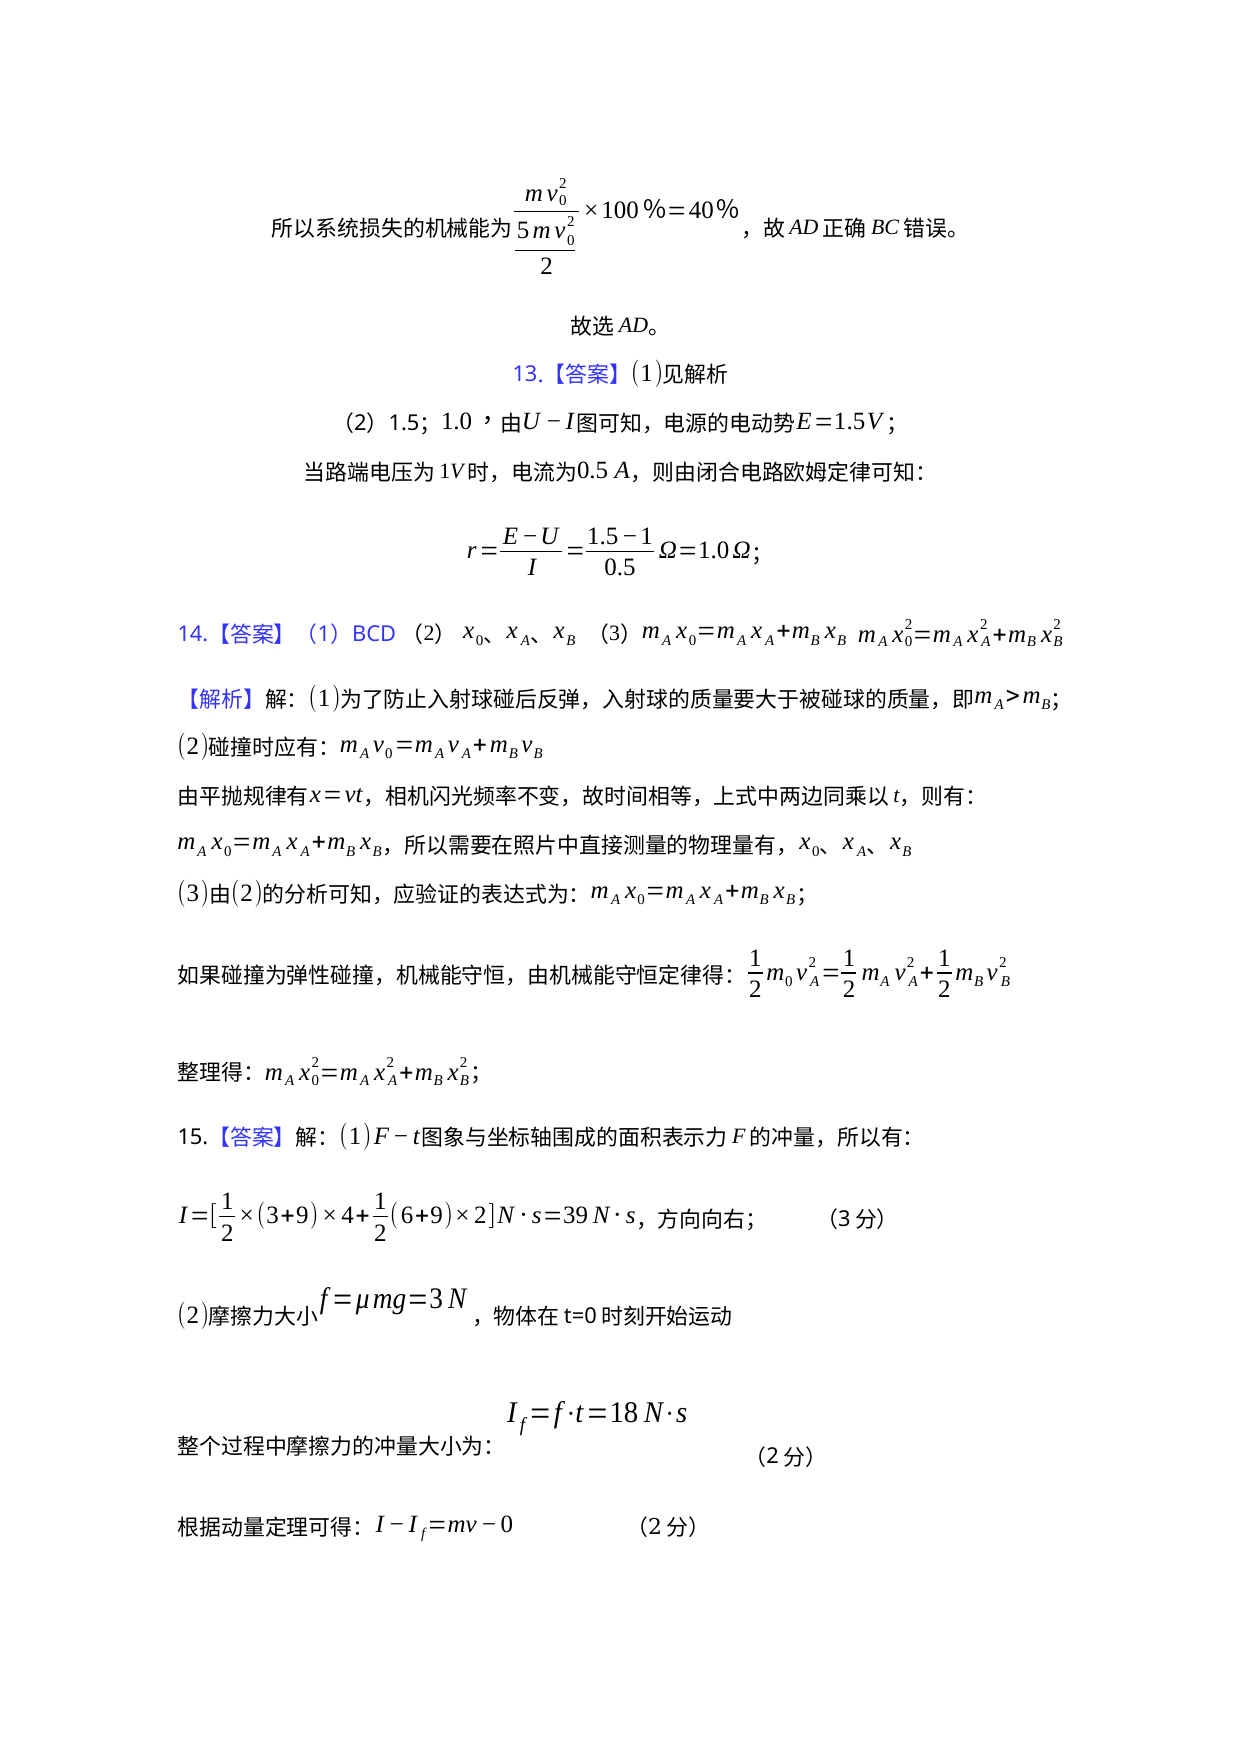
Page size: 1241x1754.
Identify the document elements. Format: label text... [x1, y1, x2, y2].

text 【解析】解：为了防止入射球碰后反弹，入射球的质量要大于被碰球的质量，即； 碰撞时应有： 由平抛规律有，相机闪光频率不变，故时间相等，上式中两边同乘以t，则有：，所以需要在照片中直接测量的物理量有，、、 由的分析可知，应验证的表达式为：； 如果碰撞为弹性碰撞，机械能守恒，由机械能守恒定律得： 整理得：； 15.【答案】解：图象与坐标轴围成的面积表示力F的冲量，所以有： ，方向向右； （3分） 摩擦力大小，物体在t=0时刻开始运动 整个过程中摩擦力的冲量大小为： （2分） 根据动量定理可得： （2分） [177, 681, 1063, 1542]
text 14.【答案】（1）BCD （2） 、、 （3） [177, 600, 1063, 665]
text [177, 162, 1063, 584]
